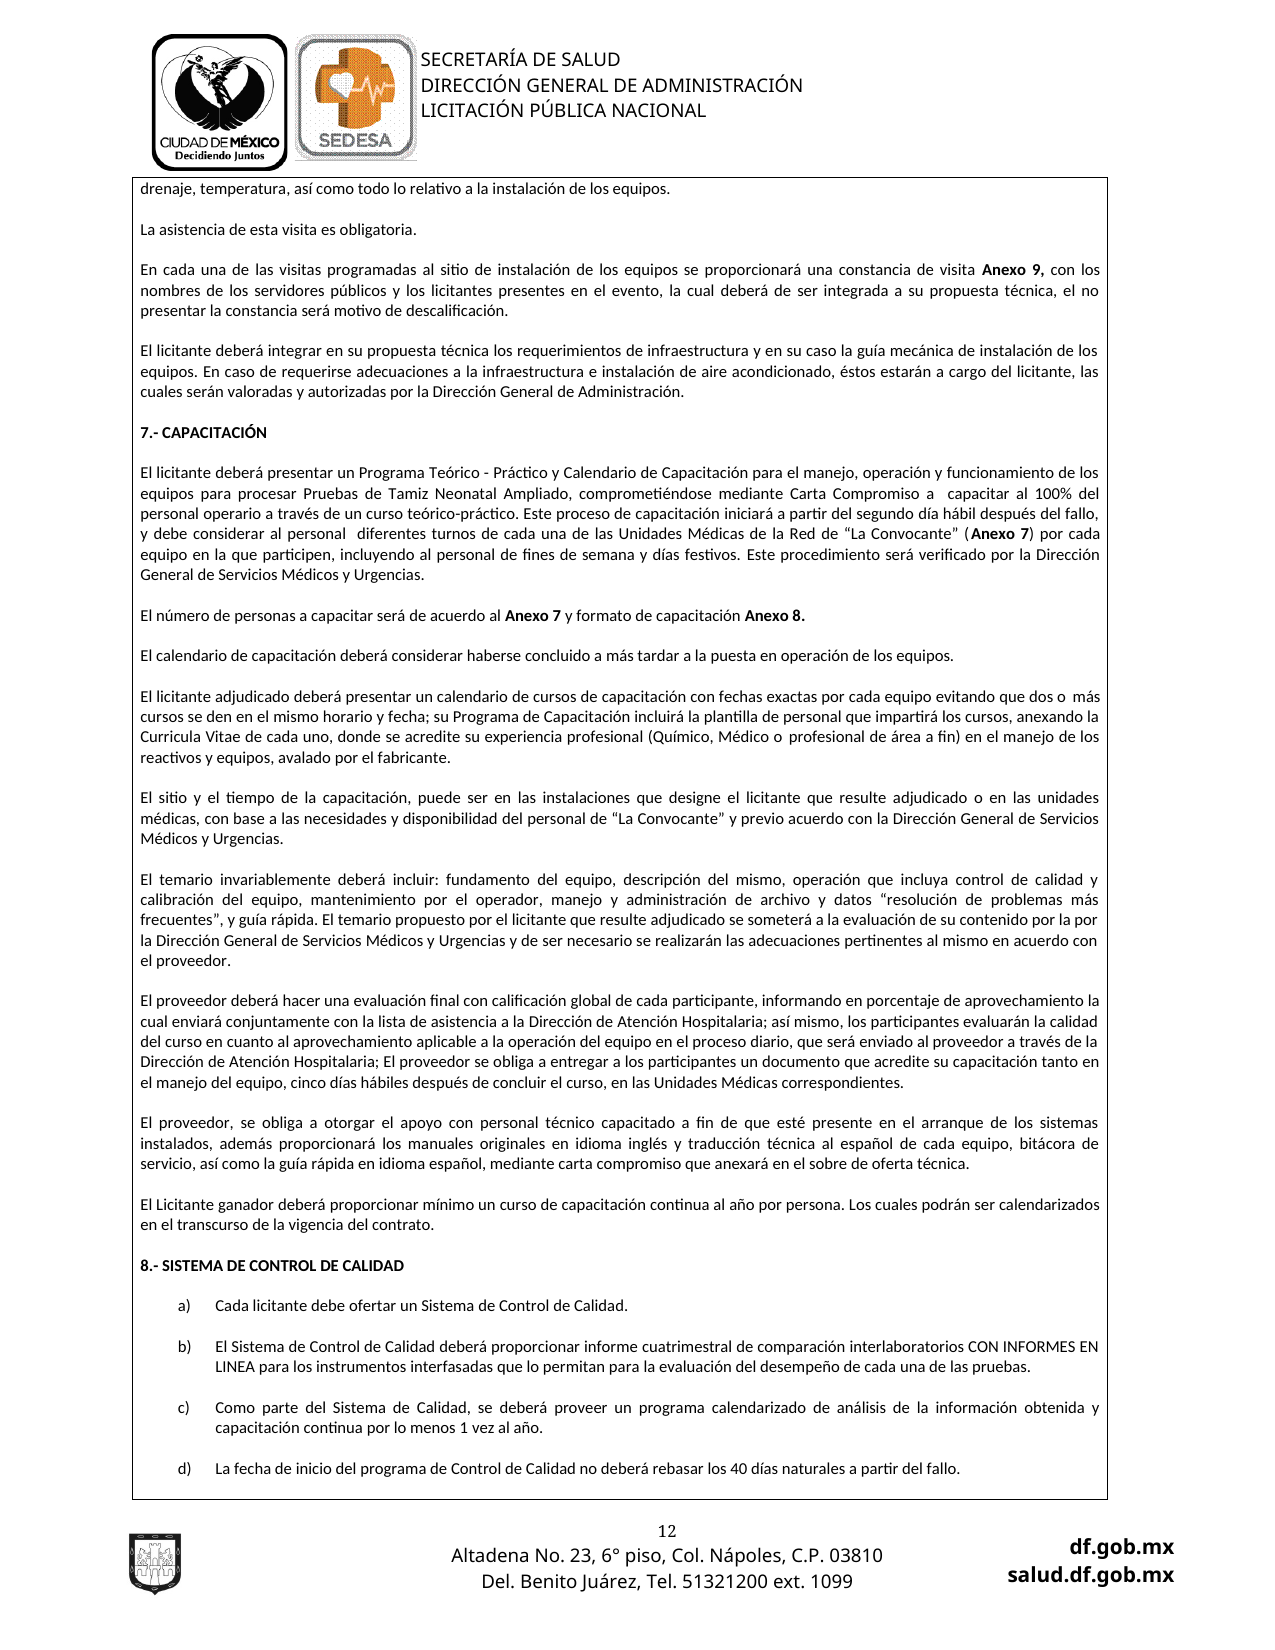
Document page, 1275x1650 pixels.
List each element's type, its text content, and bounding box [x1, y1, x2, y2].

picture [121, 1523, 182, 1606]
picture [151, 34, 288, 171]
picture [294, 34, 418, 161]
